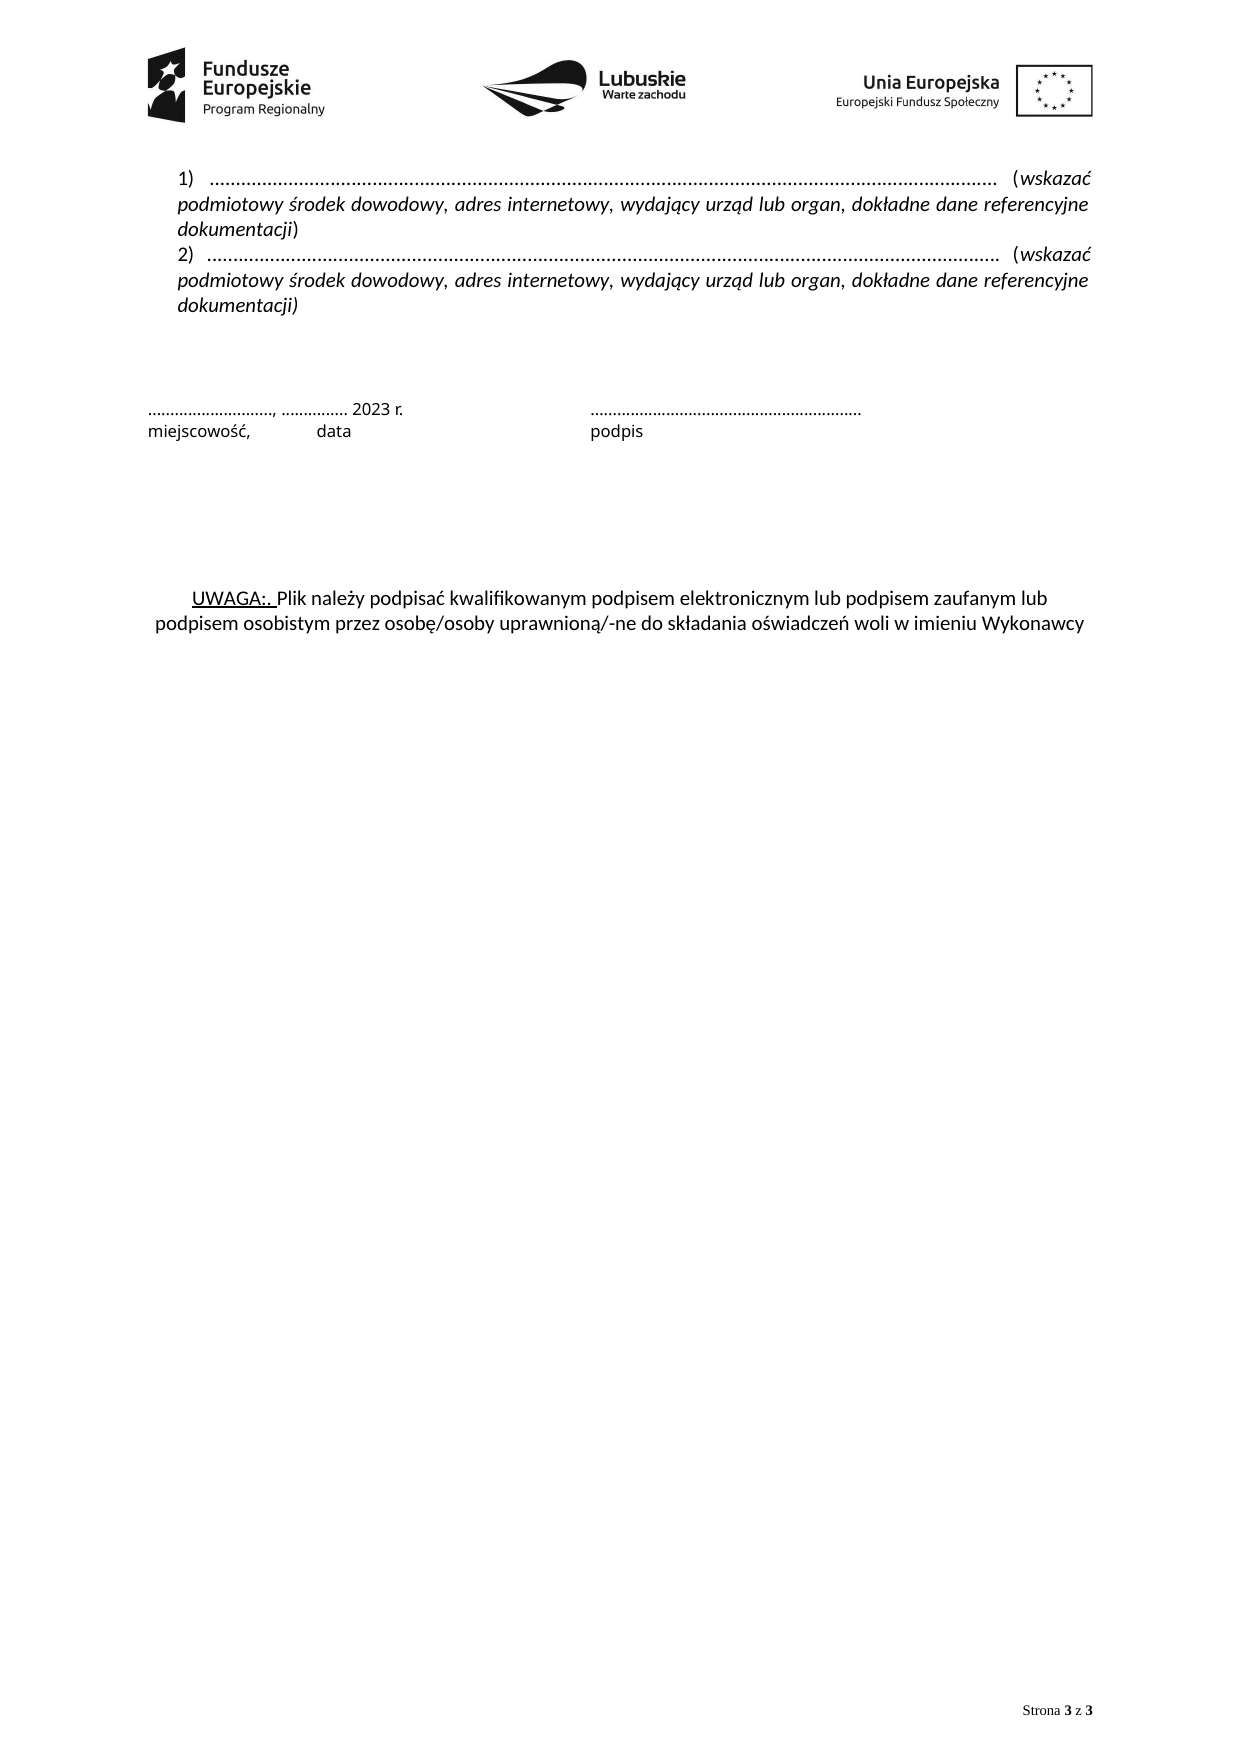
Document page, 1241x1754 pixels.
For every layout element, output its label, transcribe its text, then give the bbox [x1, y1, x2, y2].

picture [147, 47, 1093, 123]
text 1) ...................................................................................................................................................... (wskazać podmiotowy środek dowodowy, adres internetowy, wydający urząd lub organ, dokładne dane referencyjne dokumentacji) [177, 165, 1092, 242]
text miejscowość, data podpis [148, 420, 1092, 442]
text 2) ....................................................................................................................................................... (wskazać podmiotowy środek dowodowy, adres internetowy, wydający urząd lub organ, dokładne dane referencyjne dokumentacji) [177, 242, 1092, 318]
text ............................, ............... 2023 r. ............................................................. [148, 397, 1092, 420]
text UWAGA:. Plik należy podpisać kwalifikowanym podpisem elektronicznym lub podpisem zaufanym lub podpisem osobistym przez osobę/osoby uprawnioną/-ne do składania oświadczeń woli w imieniu Wykonawcy [148, 585, 1092, 636]
